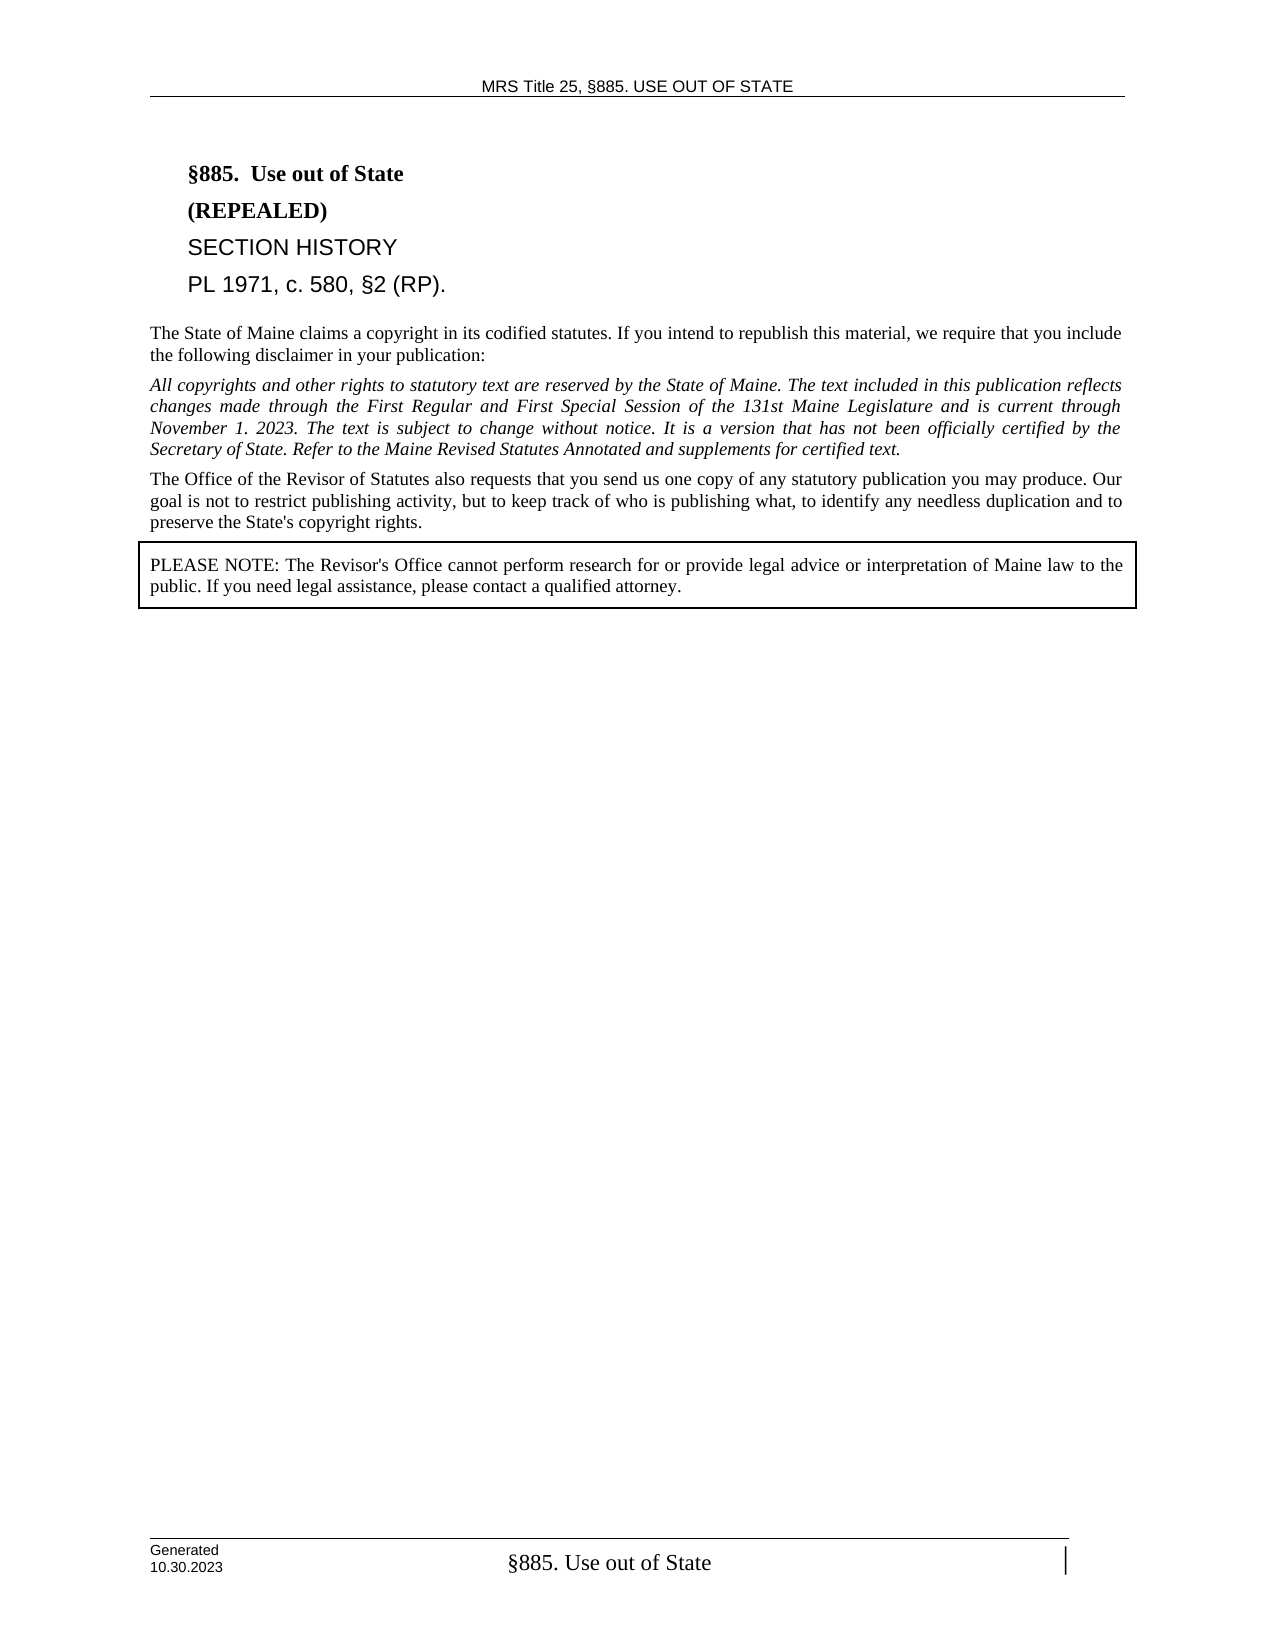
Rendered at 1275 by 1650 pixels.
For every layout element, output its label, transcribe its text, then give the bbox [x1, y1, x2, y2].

text §885. Use out of State [187, 160, 1125, 187]
text SECTION HISTORY [187, 234, 1125, 260]
text The State of Maine claims a copyright in its codified statutes. If you intend to republish this material, we require that you include the following disclaimer in your publication: [150, 322, 1125, 365]
text PL 1971, c. 580, §2 (RP). [187, 271, 1125, 297]
text (REPEALED) [187, 197, 1125, 223]
text The Office of the Revisor of Statutes also requests that you send us one copy of any statutory publication you may produce. Our goal is not to restrict publishing activity, but to keep track of who is publishing what, to identify any needless duplication and to preserve the State's copyright rights. [150, 468, 1125, 533]
text All copyrights and other rights to statutory text are reserved by the State of Maine. The text included in this publication reflects changes made through the First Regular and First Special Session of the 131st Maine Legislature and is current through November 1. 2023 . The text is subject to change without notice. It is a version that has not been officially certified by the Secretary of State. Refer to the Maine Revised Statutes Annotated and supplements for certified text. [150, 373, 1125, 460]
text PLEASE NOTE: The Revisor's Office cannot perform research for or provide legal advice or interpretation of Maine law to the public. If you need legal assistance, please contact a qualified attorney. [140, 543, 1135, 607]
